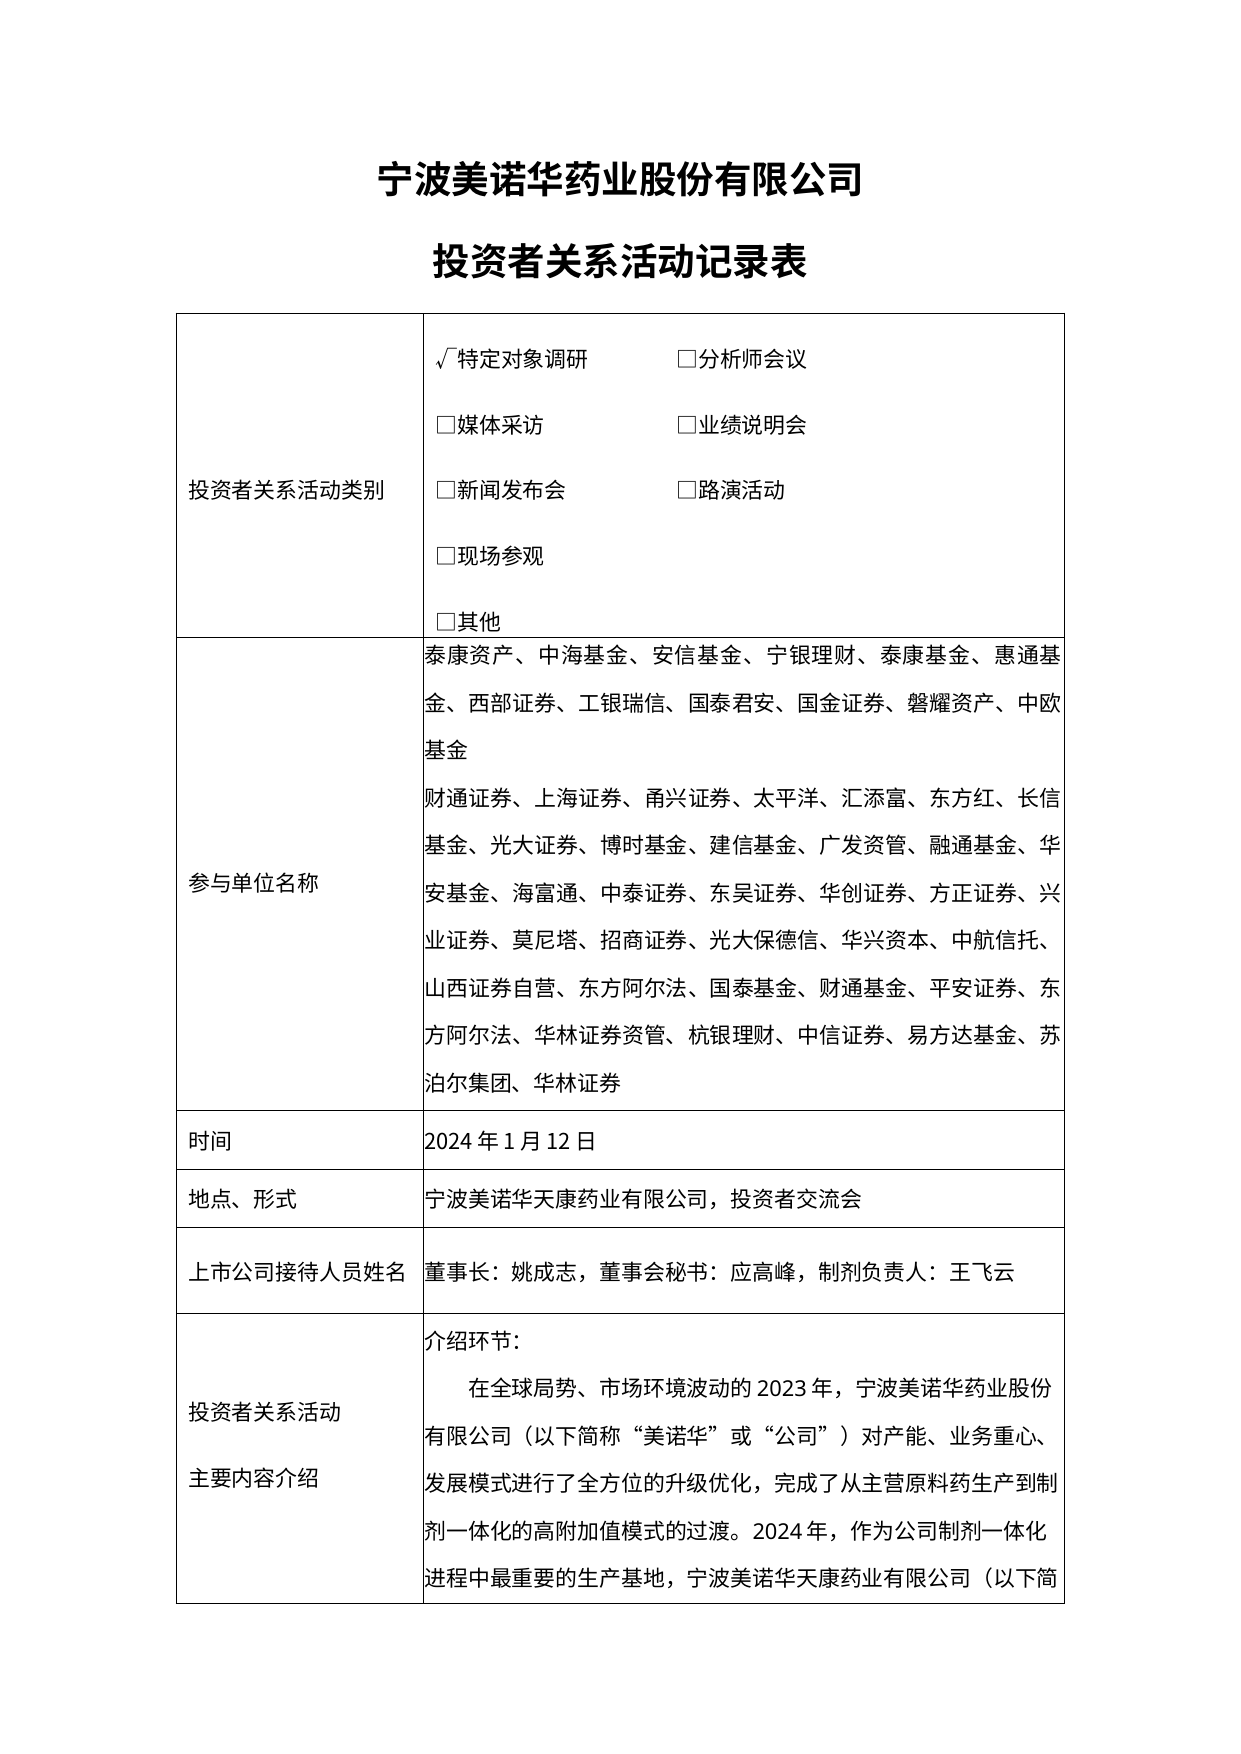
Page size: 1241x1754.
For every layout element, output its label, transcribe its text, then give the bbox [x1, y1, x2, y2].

text 宁波美诺华药业股份有限公司 [187, 150, 1053, 204]
table_cell 2024年1月12日 [424, 1111, 1064, 1168]
text 投资者关系活动记录表 [187, 231, 1053, 286]
table_cell 宁波美诺华天康药业有限公司，投资者交流会 [424, 1170, 1064, 1227]
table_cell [424, 1314, 1064, 1603]
table_cell 地点、形式 [177, 1170, 423, 1227]
table_header 投资者关系活动类别 [177, 314, 423, 637]
table_cell 投资者关系活动 主要内容介绍 [177, 1314, 423, 1603]
table_cell 泰康资产、中海基金、安信基金、宁银理财、泰康基金、惠通基金、西部证券、工银瑞信、国泰君安、国金证券、磐耀资产、中欧基金 财通证券、上海证券、甬兴证券、太平洋、汇添富、东方红、长信基金、光大证券、博时基金、建信基金、广发资管、融通基金、华安基金、海富通、中泰证券、东吴证券、华创证券、方正证券、兴业证券、莫尼塔、招商证券、光大保德信、华兴资本、中航信托、山西证券自营、东方阿尔法、国泰基金、财通基金、平安证券、东方阿尔法、华林证券资管、杭银理财、中信证券、易方达基金、苏泊尔集团、华林证券 [424, 638, 1064, 1110]
table_cell 参与单位名称 [177, 638, 423, 1110]
table_cell 上市公司接待人员姓名 [177, 1228, 423, 1313]
table_cell 时间 [177, 1111, 423, 1168]
table_header √特定对象调研 □分析师会议 □媒体采访 □业绩说明会 □新闻发布会 □路演活动 □现场参观 □其他 [424, 314, 1064, 637]
table_cell 董事长：姚成志，董事会秘书：应高峰，制剂负责人：王飞云 [424, 1228, 1064, 1313]
